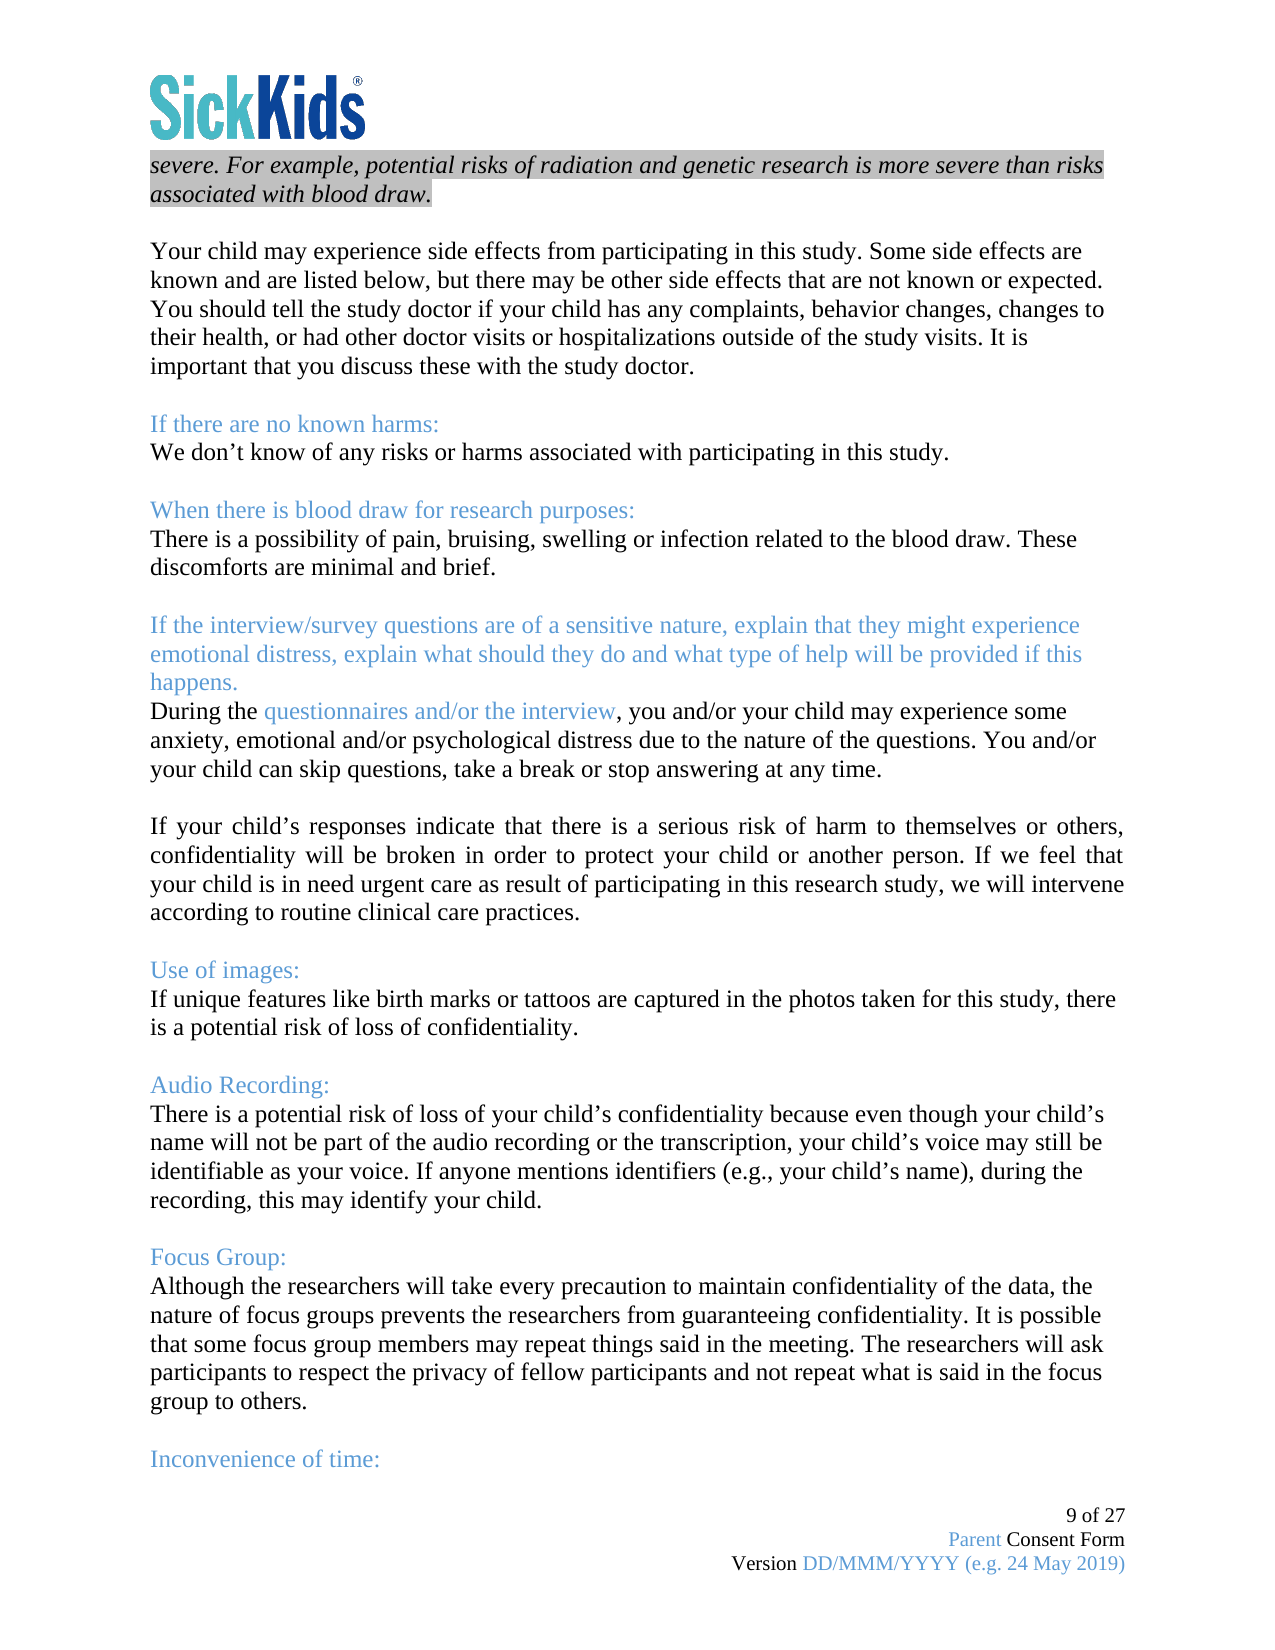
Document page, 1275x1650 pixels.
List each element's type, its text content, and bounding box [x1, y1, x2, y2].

text There is a possibility of pain, bruising, swelling or infection related to the blood draw. These discomforts are minimal and brief. [150, 524, 1125, 581]
text Your child may experience side effects from participating in this study. Some side effects are known and are listed below, but there may be other side effects that are not known or expected. You should tell the study doctor if your child has any complaints, behavior changes, changes to their health, or had other doctor visits or hospitalizations outside of the study visits. It is important that you discuss these with the study doctor. [150, 236, 1116, 380]
text If your child’s responses indicate that there is a serious risk of harm to themselves or others, confidentiality will be broken in order to protect your child or another person. If we feel that your child is in need urgent care as result of participating in this research study, we will intervene according to routine clinical care practices. [150, 811, 1125, 926]
text Focus Group: [150, 1242, 1125, 1271]
text When there is blood draw for research purposes: [150, 495, 1125, 524]
text If the interview/survey questions are of a sensitive nature, explain that they might experience emotional distress, explain what should they do and what type of help will be provided if this happens. [150, 610, 1125, 696]
text If unique features like birth marks or tattoos are captured in the photos taken for this study, there is a potential risk of loss of confidentiality. [150, 984, 1125, 1041]
text Use of images: [150, 955, 1125, 984]
text If there are no known harms: [150, 409, 1125, 437]
text Audio Recording: [150, 1070, 1125, 1099]
text During the questionnaires and/or the interview, you and/or your child may experience some anxiety, emotional and/or psychological distress due to the nature of the questions. You and/or your child can skip questions, take a break or stop answering at any time. [150, 696, 1125, 782]
text There is a potential risk of loss of your child’s confidentiality because even though your child’s name will not be part of the audio recording or the transcription, your child’s voice may still be identifiable as your voice. If anyone mentions identifiers (e.g., your child’s name), during the recording, this may identify your child. [150, 1099, 1125, 1214]
text We don’t know of any risks or harms associated with participating in this study. [150, 437, 1125, 466]
picture [150, 75, 365, 140]
text Although the researchers will take every precaution to maintain confidentiality of the data, the nature of focus groups prevents the researchers from guaranteeing confidentiality. It is possible that some focus group members may repeat things said in the meeting. The researchers will ask participants to respect the privacy of fellow participants and not repeat what is said in the focus group to others. [150, 1271, 1125, 1415]
text Inconvenience of time: [150, 1444, 1125, 1472]
